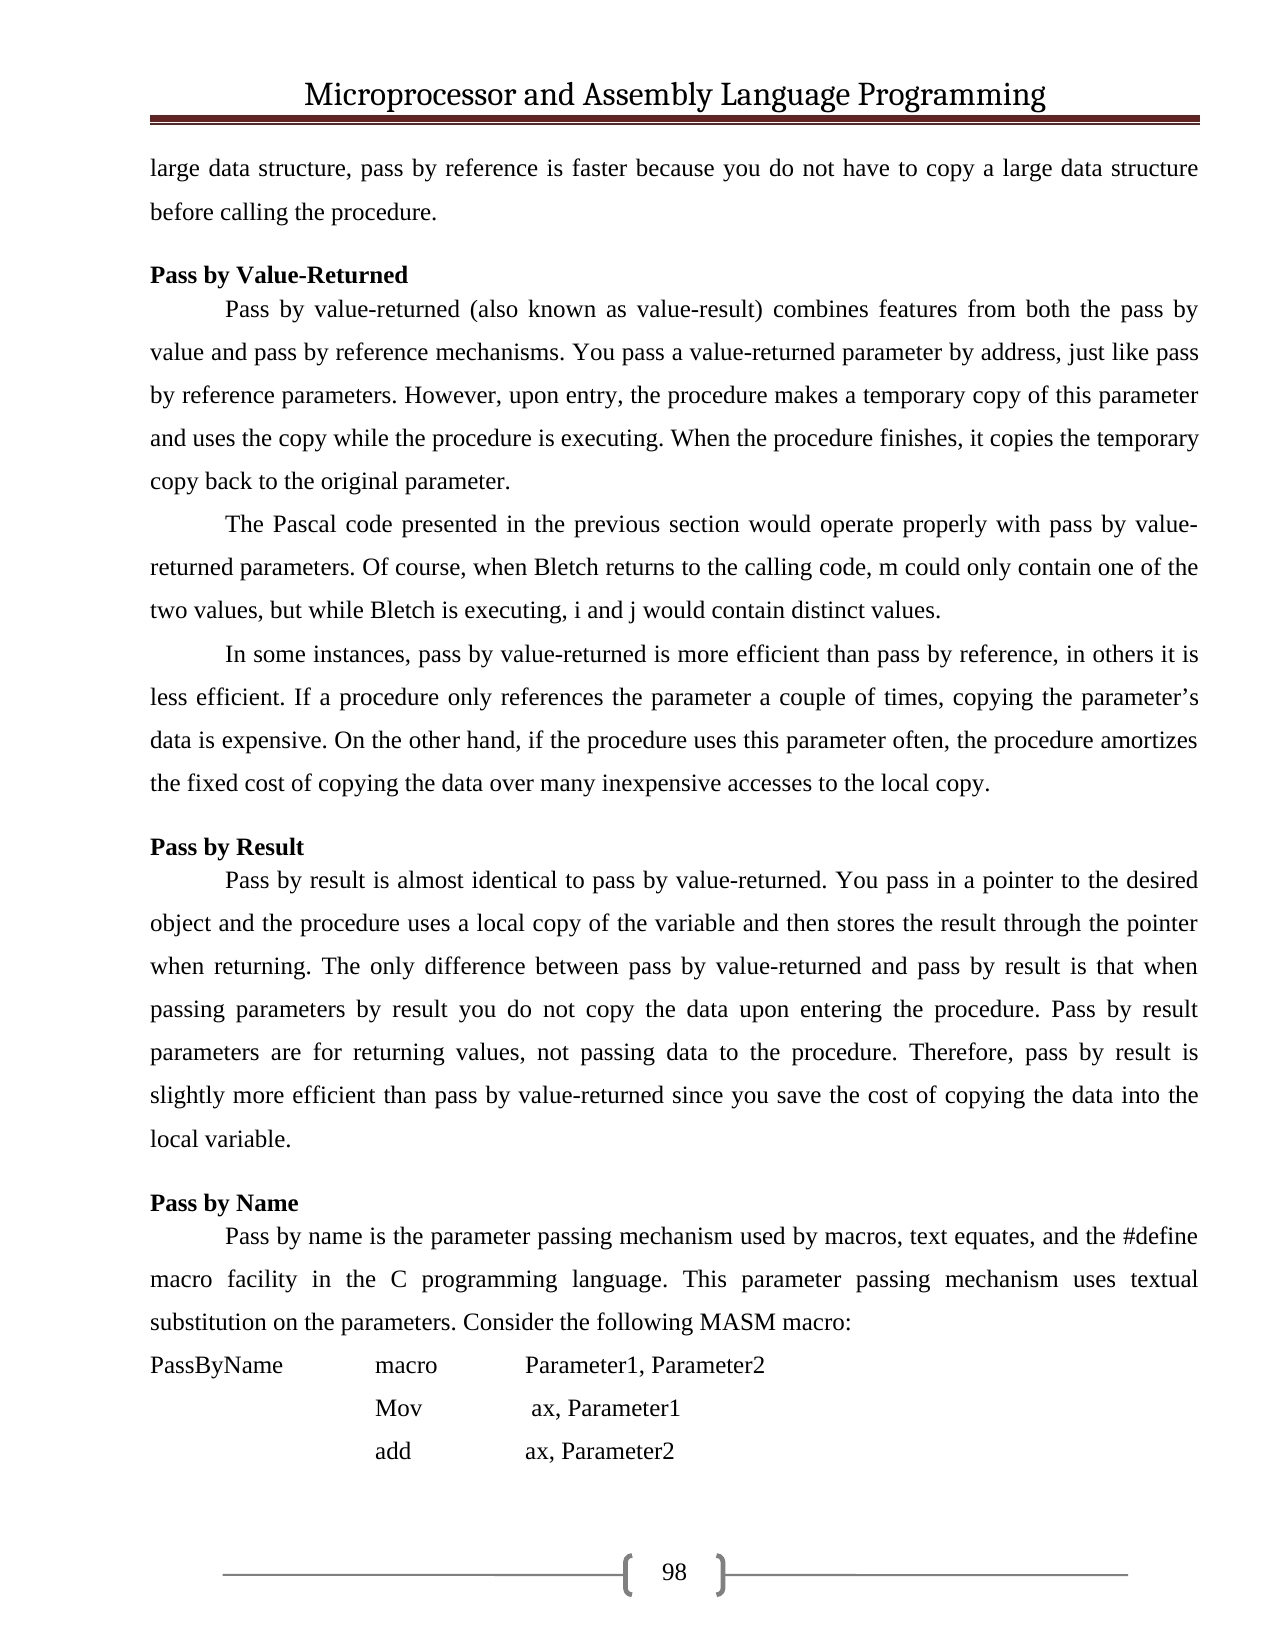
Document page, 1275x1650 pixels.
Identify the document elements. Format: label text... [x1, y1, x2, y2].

text Pass by result is almost identical to pass by value-returned. You pass in a pointer to the desired object and the procedure uses a local copy of the variable and then stores the result through the pointer when returning. The only difference between pass by value-returned and pass by result is that when passing parameters by result you do not copy the data upon entering the procedure. Pass by result parameters are for returning values, not passing data to the procedure. Therefore, pass by result is slightly more efficient than pass by value-returned since you save the cost of copying the data into the local variable. [150, 865, 1200, 1152]
subtitle Pass by Result [150, 832, 1200, 861]
text PassByName macro Parameter1, Parameter2 [150, 1350, 1200, 1379]
text The Pascal code presented in the previous section would operate properly with pass by value-returned parameters. Of course, when Bletch returns to the calling code, m could only contain one of the two values, but while Bletch is executing, i and j would contain distinct values. [150, 509, 1200, 624]
text add ax, Parameter2 [300, 1436, 1200, 1465]
subtitle Pass by Name [150, 1188, 1200, 1216]
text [150, 153, 1200, 225]
text Mov ax, Parameter1 [300, 1393, 1200, 1422]
text Pass by value-returned (also known as value-result) combines features from both the pass by value and pass by reference mechanisms. You pass a value-returned parameter by address, just like pass by reference parameters. However, upon entry, the procedure makes a temporary copy of this parameter and uses the copy while the procedure is executing. When the procedure finishes, it copies the temporary copy back to the original parameter. [150, 294, 1200, 495]
subtitle Pass by Value-Returned [150, 261, 1200, 289]
text Pass by name is the parameter passing mechanism used by macros, text equates, and the #define macro facility in the C programming language. This parameter passing mechanism uses textual substitution on the parameters. Consider the following MASM macro: [150, 1221, 1200, 1336]
text In some instances, pass by value-returned is more efficient than pass by reference, in others it is less efficient. If a procedure only references the parameter a couple of times, copying the parameter’s data is expensive. On the other hand, if the procedure uses this parameter often, the procedure amortizes the fixed cost of copying the data over many inexpensive accesses to the local copy. [150, 639, 1200, 797]
